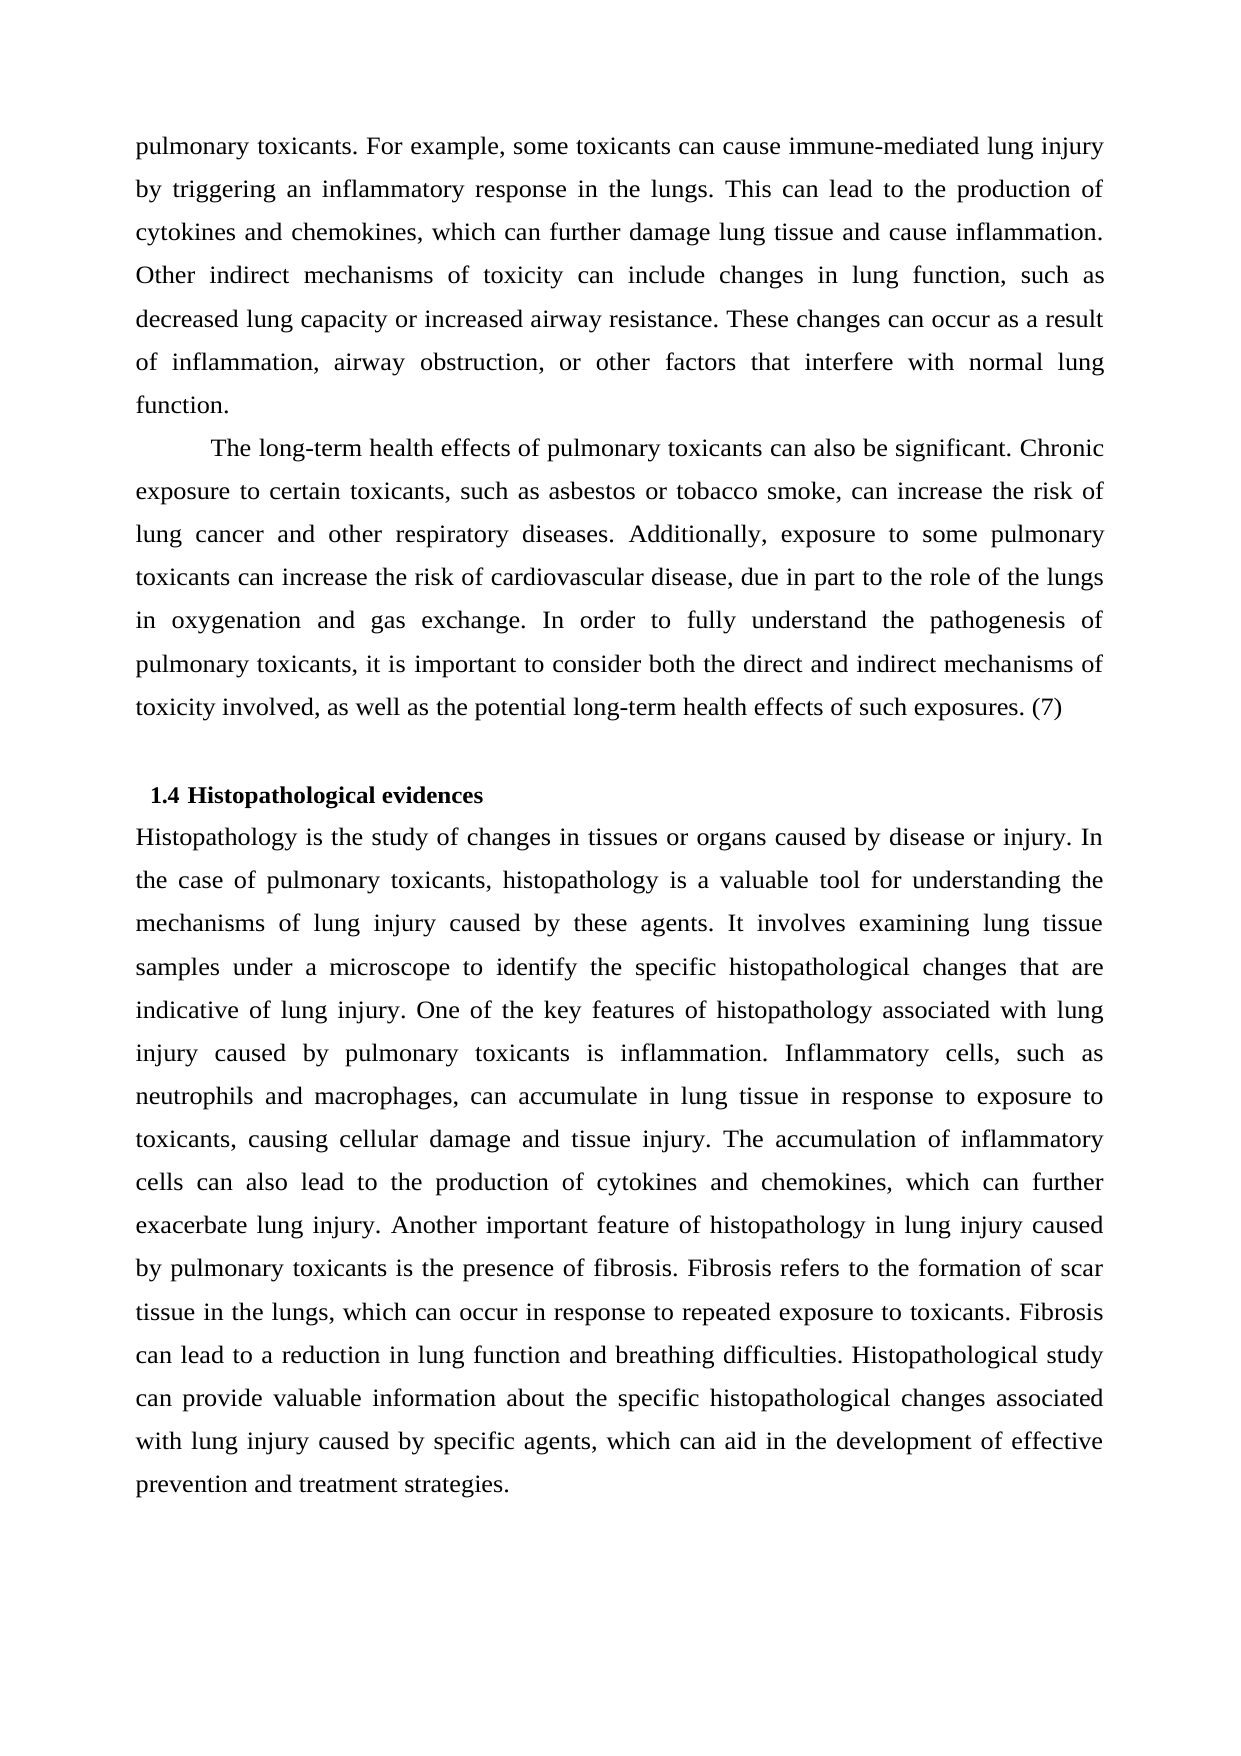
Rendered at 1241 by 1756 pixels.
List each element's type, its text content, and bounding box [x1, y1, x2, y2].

subtitle Histopathological evidences [150, 781, 1105, 808]
text Histopathology is the study of changes in tissues or organs caused by disease or injury. In the case of pulmonary toxicants, histopathology is a valuable tool for understanding the mechanisms of lung injury caused by these agents. It involves examining lung tissue samples under a microscope to identify the specific histopathological changes that are indicative of lung injury. One of the key features of histopathology associated with lung injury caused by pulmonary toxicants is inflammation. Inflammatory cells, such as neutrophils and macrophages, can accumulate in lung tissue in response to exposure to toxicants, causing cellular damage and tissue injury. The accumulation of inflammatory cells can also lead to the production of cytokines and chemokines, which can further exacerbate lung injury. Another important feature of histopathology in lung injury caused by pulmonary toxicants is the presence of fibrosis. Fibrosis refers to the formation of scar tissue in the lungs, which can occur in response to repeated exposure to toxicants. Fibrosis can lead to a reduction in lung function and breathing difficulties. Histopathological study can provide valuable information about the specific histopathological changes associated with lung injury caused by specific agents, which can aid in the development of effective prevention and treatment strategies. [135, 822, 1105, 1498]
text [135, 131, 1105, 419]
text The long-term health effects of pulmonary toxicants can also be significant. Chronic exposure to certain toxicants, such as asbestos or tobacco smoke, can increase the risk of lung cancer and other respiratory diseases. Additionally, exposure to some pulmonary toxicants can increase the risk of cardiovascular disease, due in part to the role of the lungs in oxygenation and gas exchange. In order to fully understand the pathogenesis of pulmonary toxicants, it is important to consider both the direct and indirect mechanisms of toxicity involved, as well as the potential long-term health effects of such exposures. (7) [135, 433, 1105, 721]
